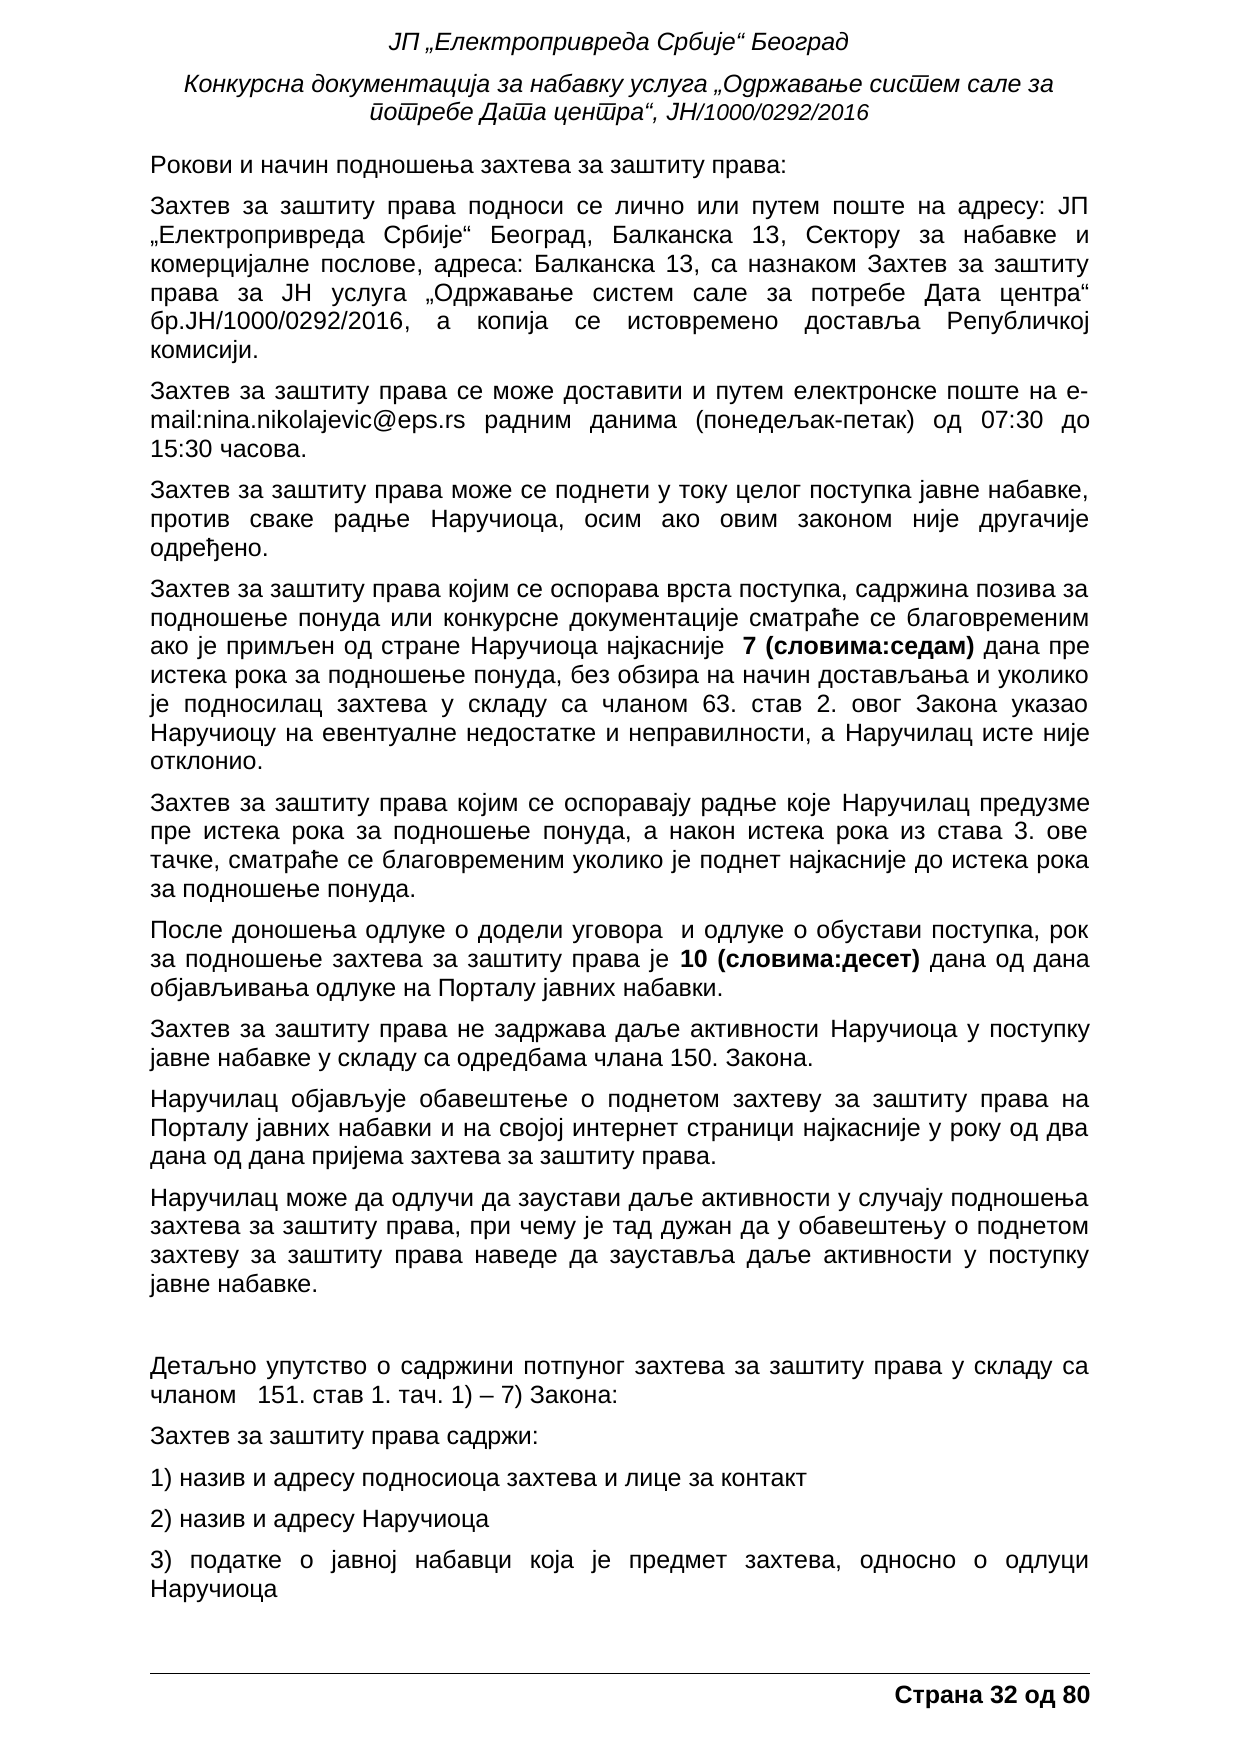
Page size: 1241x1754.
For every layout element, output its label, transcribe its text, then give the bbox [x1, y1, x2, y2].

text Рокови и начин подношења захтева за заштиту права: [150, 150, 1090, 179]
text Наручилац објављује обавештење о поднетом захтеву за заштиту права на Порталу јавних набавки и на својој интернет страници најкасније у року од два дана од дана пријема захтева за заштиту права. [150, 1084, 1090, 1170]
text Захтев за заштиту права којим се оспоравају радње које Наручилац предузме пре истека рока за подношење понуда, а након истека рока из става 3. ове тачке, сматраће се благовременим уколико је поднет најкасније до истека рока за подношење понуда. [150, 787, 1090, 902]
text Захтев за заштиту права може се поднети у току целог поступка јавне набавке, против сваке радње Наручиоца, осим ако овим законом није другачије одређено. [150, 475, 1090, 561]
text После доношења одлуке о додели уговора и одлуке о обустави поступка, рок за подношење захтева за заштиту права је 10 (словима:десет) дана од дана објављивања одлуке на Порталу јавних набавки. [150, 915, 1090, 1001]
text Наручилац може да одлучи да заустави даље активности у случају подношења захтева за заштиту права, при чему је тад дужан да у обавештењу о поднетом захтеву за заштиту права наведе да зауставља даље активности у поступку јавне набавке. [150, 1182, 1090, 1297]
text 1) назив и адресу подносиоца захтева и лице за контакт [150, 1462, 1090, 1491]
text 2) назив и адресу Наручиоца [150, 1504, 1090, 1532]
text Детаљно упутство о садржини потпуног захтева за заштиту права у складу са чланом 151. став 1. тач. 1) – 7) Закона: [150, 1351, 1090, 1409]
text 3) податке о јавној набавци која је предмет захтева, односно о одлуци Наручиоца [150, 1545, 1090, 1602]
text Захтев за заштиту права садржи: [150, 1421, 1090, 1450]
text Захтев за заштиту права не задржава даље активности Наручиоца у поступку јавне набавке у складу са одредбама члана 150. Закона. [150, 1014, 1090, 1071]
text Захтев за заштиту права се може доставити и путем електронске поште на e-mail:nina.nikolajevic@eps.rs радним данима (понедељак-петак) од 07:30 до 15:30 часова. [150, 376, 1090, 462]
text Захтев за заштиту права којим се оспорава врста поступка, садржина позива за подношење понуда или конкурсне документације сматраће се благовременим ако је примљен од стране Наручиоца најкасније 7 (словима:седам) дана пре истека рока за подношење понуда, без обзира на начин достављања и уколико је подносилац захтева у складу са чланом 63. став 2. овог Закона указао Наручиоцу на евентуалне недостатке и неправилности, а Наручилац исте није отклонио. [150, 574, 1090, 775]
text Захтев за заштиту права подноси се лично или путем поште на адресу: ЈП „Електропривреда Србије“ Београд, Балканска 13, Сектору за набавке и комерцијалне послове, адреса: Балканска 13, са назнаком Захтев за заштиту права за ЈН услуга „Одржавање систем сале за потребе Дата центра“ бр.ЈН/1000/0292/2016, а копија се истовремено доставља Републичкој комисији. [150, 191, 1090, 364]
